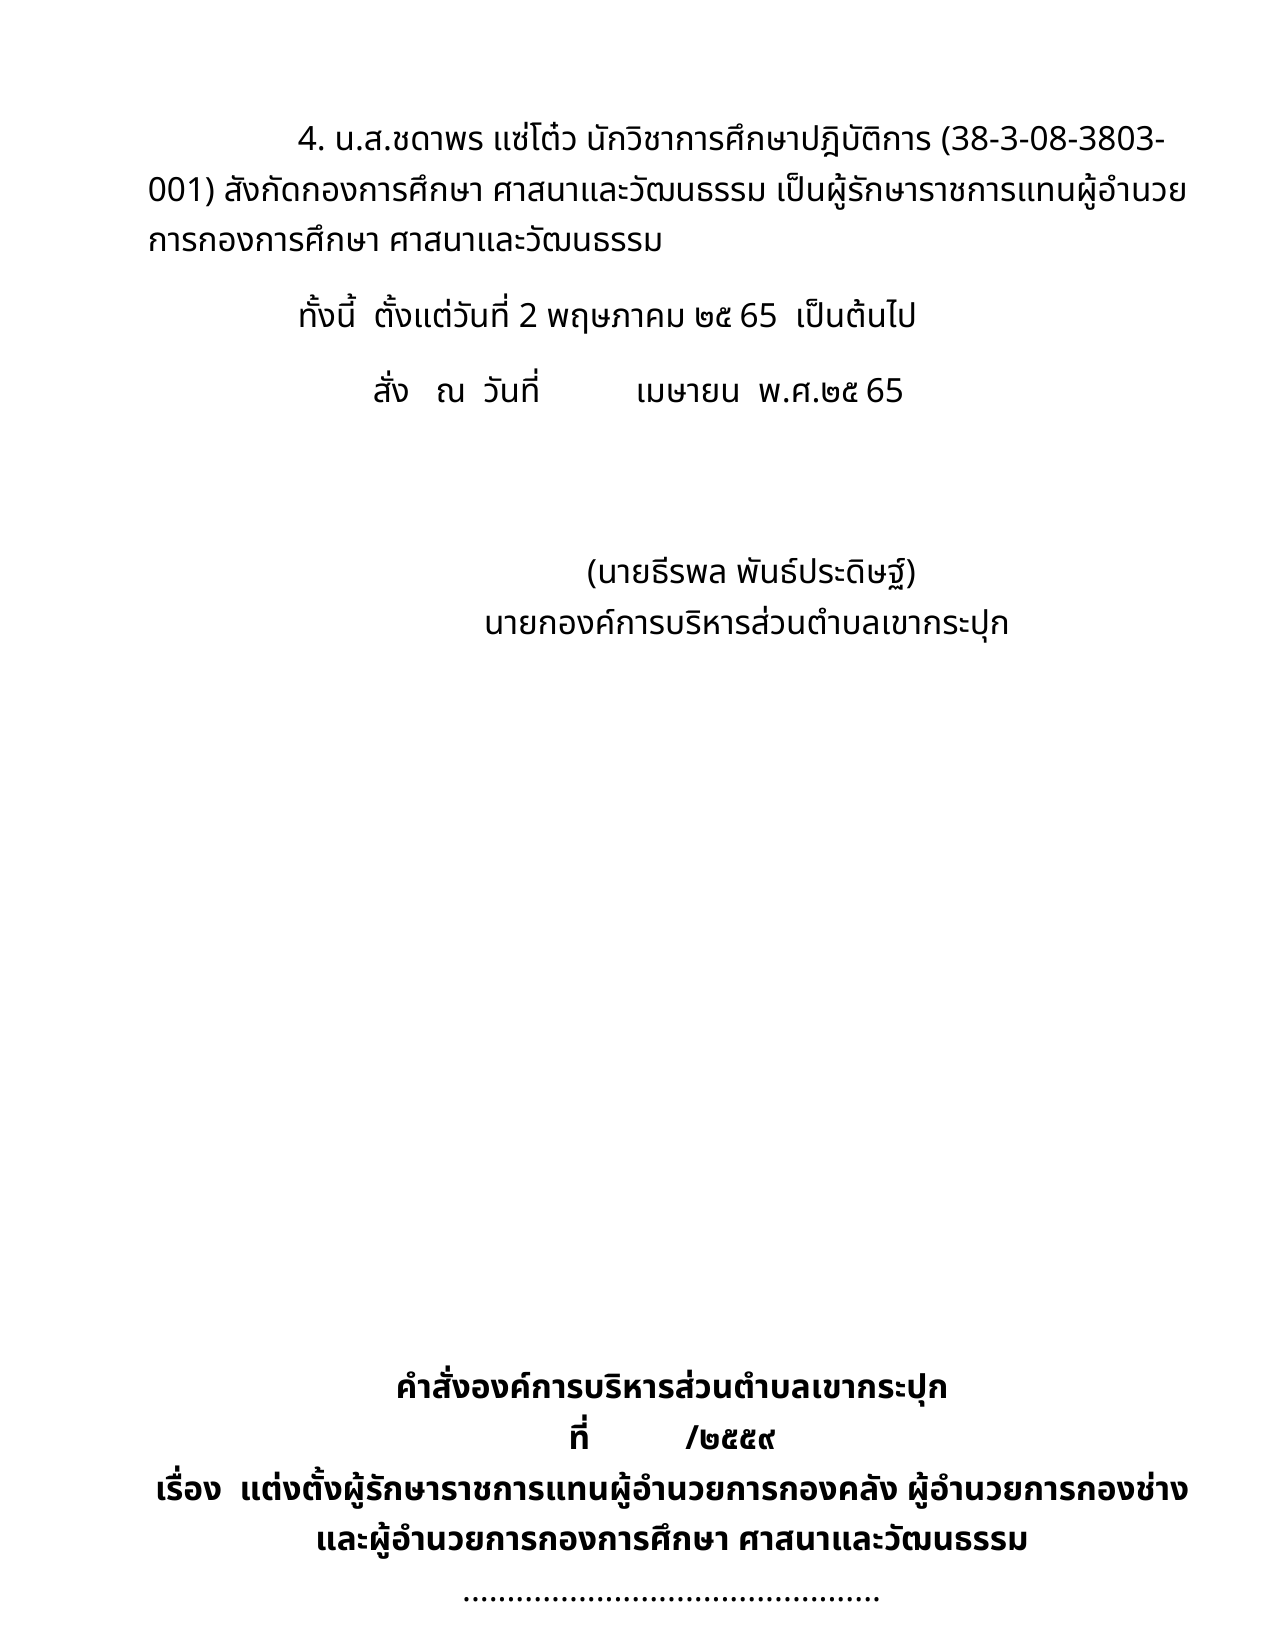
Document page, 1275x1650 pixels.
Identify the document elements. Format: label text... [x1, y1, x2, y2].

text นายกองค์การบริหารส่วนตำบลเขากระปุก [223, 599, 1196, 649]
text ............................................... [148, 1565, 1196, 1611]
text ที่ /๒๕๕๙ [148, 1414, 1196, 1464]
text คำสั่งองค์การบริหารส่วนตำบลเขากระปุก [148, 1363, 1196, 1414]
text ทั้งนี้ ตั้งแต่วันที่ 2 พฤษภาคม ๒๕65 เป็นต้นไป [223, 291, 1196, 342]
subtitle เรื่อง แต่งตั้งผู้รักษาราชการแทนผู้อำนวยการกองคลัง ผู้อำนวยการกองช่าง [148, 1464, 1196, 1515]
text สั่ง ณ วันที่ เมษายน พ.ศ.๒๕65 [298, 367, 1196, 418]
subtitle และผู้อำนวยการกองการศึกษา ศาสนาและวัฒนธรรม [148, 1515, 1196, 1565]
text (นายธีรพล พันธ์ประดิษฐ์) [223, 548, 1196, 599]
text 4. น.ส.ชดาพร แซ่โต๋ว นักวิชาการศึกษาปฎิบัติการ (38-3-08-3803-001) สังกัดกองการศึกษา ศาสนาและวัฒนธรรม เป็นผู้รักษาราชการแทนผู้อำนวยการกองการศึกษา ศาสนาและวัฒนธรรม [148, 115, 1196, 266]
